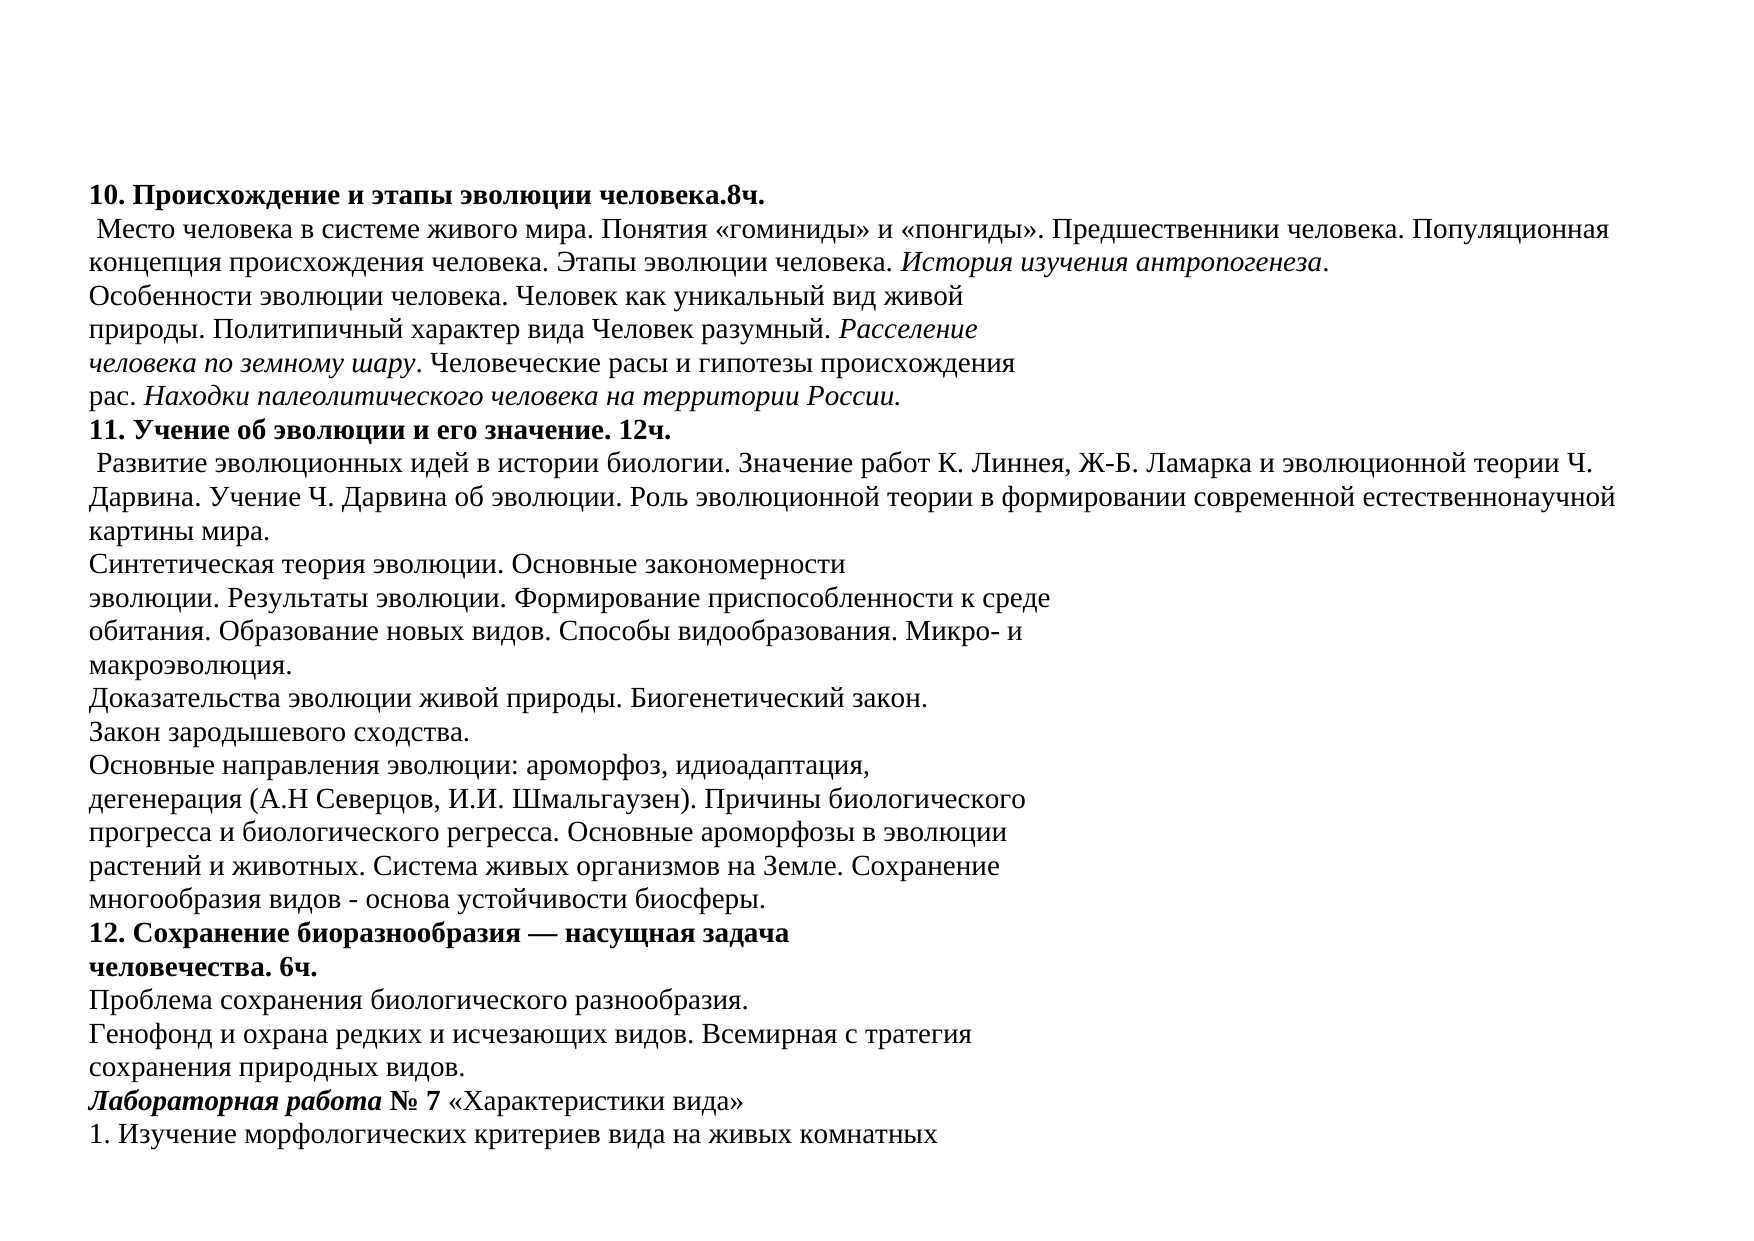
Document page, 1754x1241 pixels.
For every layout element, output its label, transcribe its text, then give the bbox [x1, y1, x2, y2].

text человечества. 6ч. [89, 949, 1651, 982]
text сохранения природных видов. [89, 1049, 1651, 1083]
text Проблема сохранения биологического разнообразия. [89, 982, 1651, 1016]
text 10. Происхождение и этапы эволюции человека.8ч. [89, 177, 1651, 211]
text 12. Сохранение биоразнообразия — насущная задача [89, 915, 1651, 949]
text 1. Изучение морфологических критериев вида на живых комнатных [89, 1116, 1651, 1150]
text человека по земному шару. Человеческие расы и гипотезы происхождения [89, 345, 1651, 378]
text Место человека в системе живого мира. Понятия «гоминиды» и «понгиды». Предшественники человека. Популяционная концепция происхождения человека. Этапы эволюции человека. История изучения антропогенеза. [89, 211, 1651, 278]
text Особенности эволюции человека. Человек как уникальный вид живой [89, 278, 1651, 311]
text многообразия видов - основа устойчивости биосферы. [89, 882, 1651, 915]
text Закон зародышевого сходства. [89, 714, 1651, 747]
text Синтетическая теория эволюции. Основные закономерности [89, 546, 1651, 580]
text растений и животных. Система живых организмов на Земле. Сохранение [89, 848, 1651, 882]
text Генофонд и охрана редких и исчезающих видов. Всемирная с тратегия [89, 1016, 1651, 1049]
text эволюции. Результаты эволюции. Формирование приспособленности к среде [89, 580, 1651, 613]
text обитания. Образование новых видов. Способы видообразования. Микро- и [89, 613, 1651, 647]
text рас. Находки палеолитического человека на территории России. [89, 378, 1651, 412]
text природы. Политипичный характер вида Человек разумный. Расселение [89, 311, 1651, 345]
text Доказательства эволюции живой природы. Биогенетический закон. [89, 680, 1651, 714]
text Развитие эволюционных идей в истории биологии. Значение работ К. Линнея, Ж-Б. Ламарка и эволюционной теории Ч. Дарвина. Учение Ч. Дарвина об эволюции. Роль эволюционной теории в формировании современной естественнонаучной картины мира. [89, 446, 1651, 546]
text 11. Учение об эволюции и его значение. 12ч. [89, 412, 1651, 446]
text Лабораторная работа № 7 «Характеристики вида» [89, 1083, 1651, 1116]
text прогресса и биологического регресса. Основные ароморфозы в эволюции [89, 814, 1651, 848]
text макроэволюция. [89, 647, 1651, 680]
text дегенерация (А.Н Северцов, И.И. Шмальгаузен). Причины биологического [89, 781, 1651, 814]
text Основные направления эволюции: ароморфоз, идиоадаптация, [89, 747, 1651, 781]
